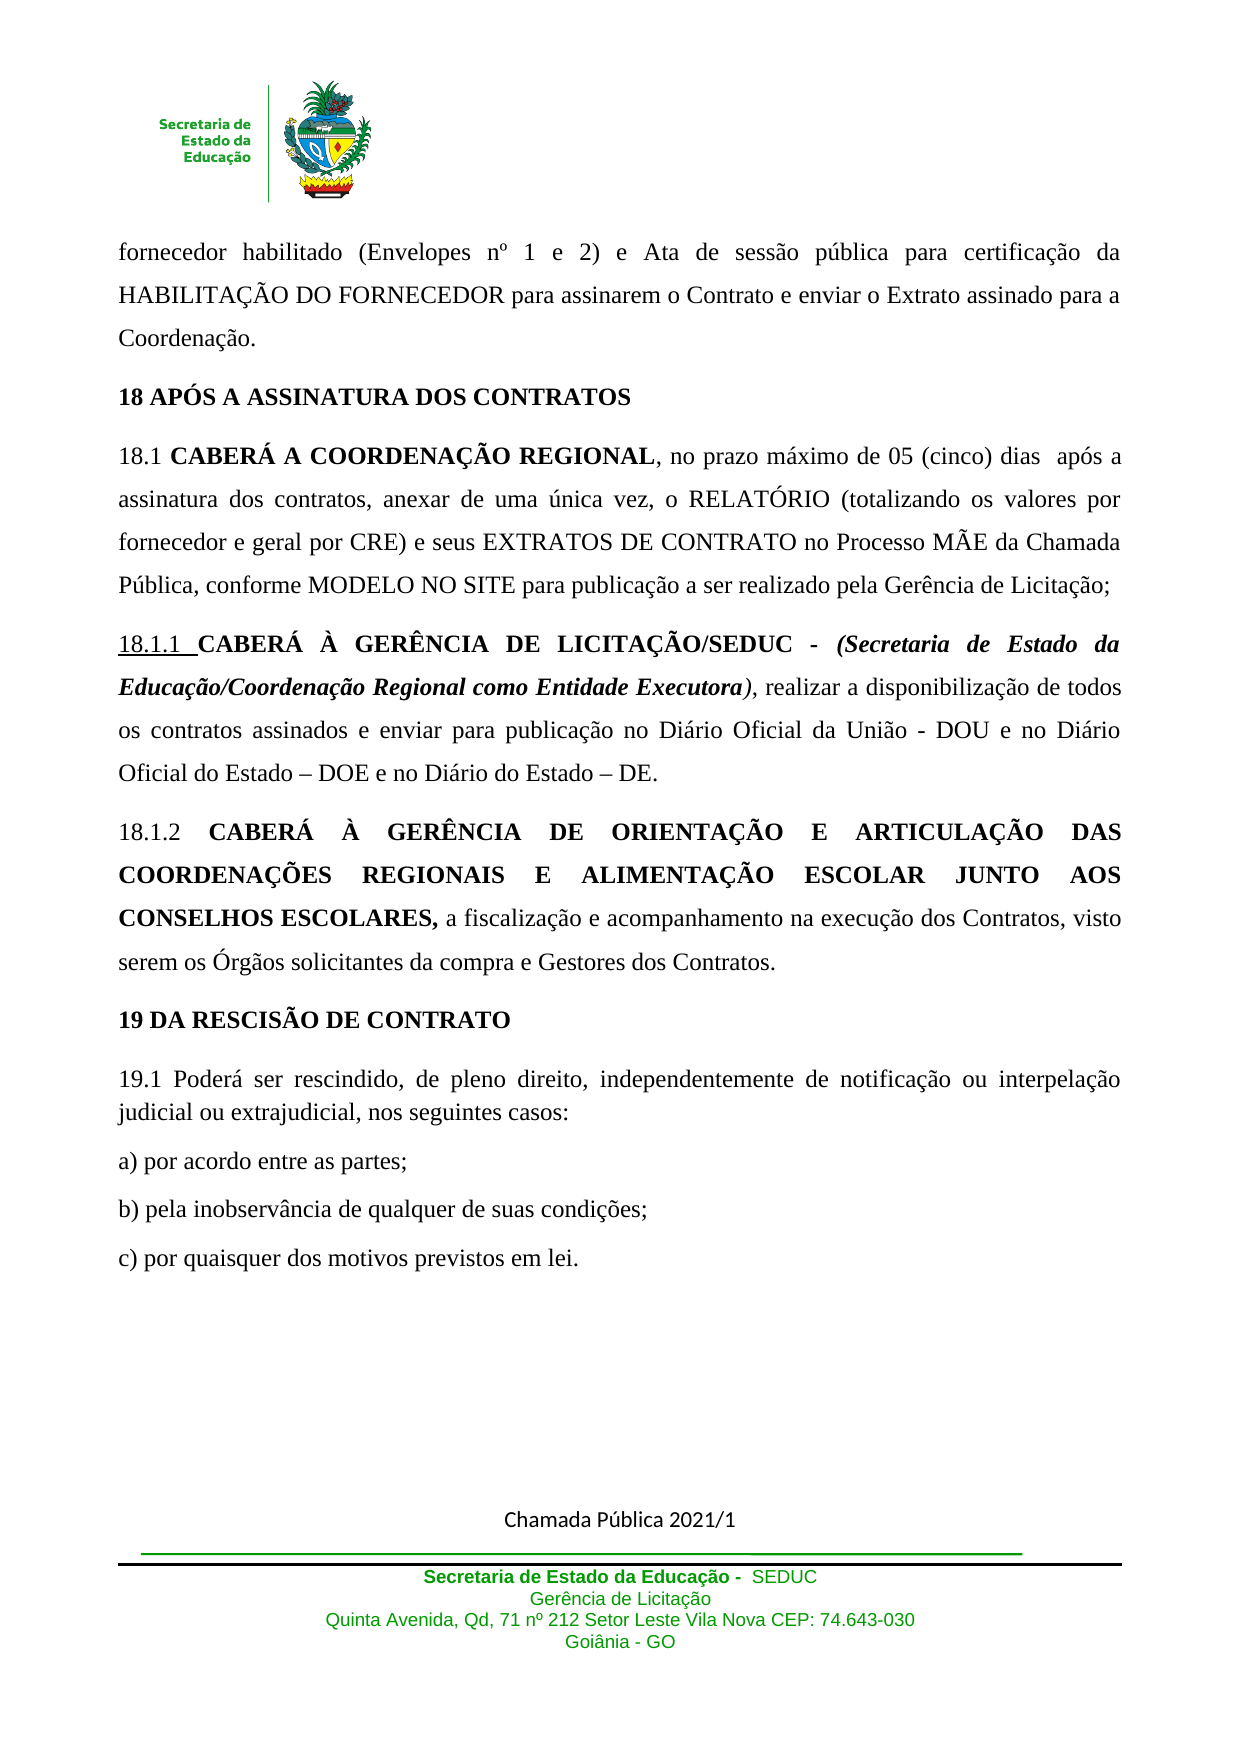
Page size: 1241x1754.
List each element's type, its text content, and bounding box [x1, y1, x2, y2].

text 18 APÓS A ASSINATURA DOS CONTRATOS [118, 382, 1122, 411]
text c) por quaisquer dos motivos previstos em lei. [118, 1243, 1122, 1272]
text 18.1.1 CABERÁ À GERÊNCIA DE LICITAÇÃO/SEDUC - (Secretaria de Estado da Educação/Coordenação Regional como Entidade Executora), realizar a disponibilização de todos os contratos assinados e enviar para publicação no Diário Oficial da União - DOU e no Diário Oficial do Estado – DOE e no Diário do Estado – DE. [118, 629, 1122, 787]
text 19.1 Poderá ser rescindido, de pleno direito, independentemente de notificação ou interpelação judicial ou extrajudicial, nos seguintes casos: [118, 1064, 1122, 1126]
text 18.1.2 CABERÁ À GERÊNCIA DE ORIENTAÇÃO E ARTICULAÇÃO DAS COORDENAÇÕES REGIONAIS E ALIMENTAÇÃO ESCOLAR JUNTO AOS CONSELHOS ESCOLARES, a fiscalização e acompanhamento na execução dos Contratos, visto serem os Órgãos solicitantes da compra e Gestores dos Contratos. [118, 817, 1122, 975]
text 19 DA RESCISÃO DE CONTRATO [118, 1005, 1122, 1034]
text a) por acordo entre as partes; [118, 1146, 1122, 1174]
text 18.1 CABERÁ A COORDENAÇÃO REGIONAL, no prazo máximo de 05 (cinco) dias após a assinatura dos contratos, anexar de uma única vez, o RELATÓRIO (totalizando os valores por fornecedor e geral por CRE) e seus EXTRATOS DE CONTRATO no Processo MÃE da Chamada Pública, conforme MODELO NO SITE para publicação a ser realizado pela Gerência de Licitação; [118, 441, 1122, 599]
text b) pela inobservância de qualquer de suas condições; [118, 1194, 1122, 1223]
picture [118, 73, 412, 210]
